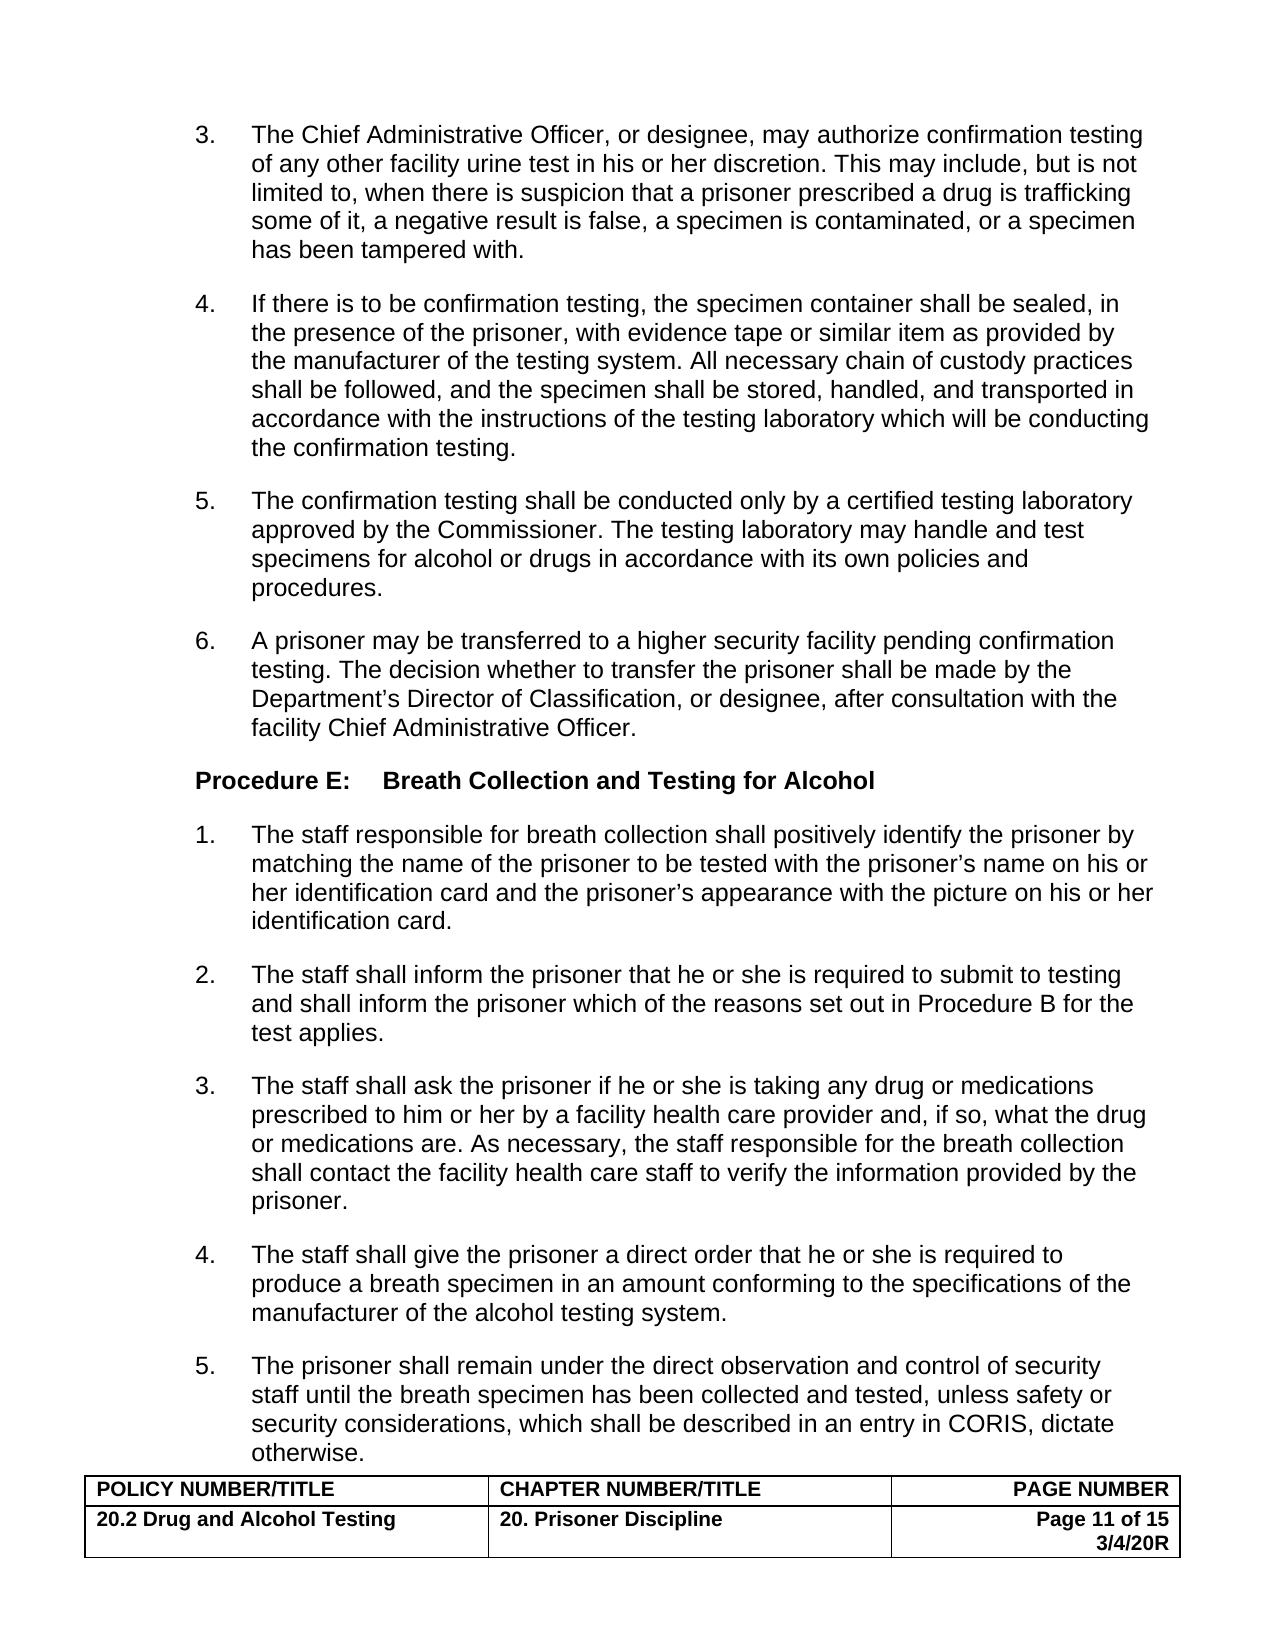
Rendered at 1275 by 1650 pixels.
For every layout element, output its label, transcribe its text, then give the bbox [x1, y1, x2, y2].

list The prisoner shall remain under the direct observation and control of security staff until the breath specimen has been collected and tested, unless safety or security considerations, which shall be described in an entry in CORIS, dictate otherwise. [195, 1351, 1155, 1466]
list If there is to be confirmation testing, the specimen container shall be sealed, in the presence of the prisoner, with evidence tape or similar item as provided by the manufacturer of the testing system. All necessary chain of custody practices shall be followed, and the specimen shall be stored, handled, and transported in accordance with the instructions of the testing laboratory which will be conducting the confirmation testing. [195, 289, 1155, 461]
list The staff shall ask the prisoner if he or she is taking any drug or medications prescribed to him or her by a facility health care provider and, if so, what the drug or medications are. As necessary, the staff responsible for the breath collection shall contact the facility health care staff to verify the information provided by the prisoner. [195, 1071, 1155, 1215]
list The confirmation testing shall be conducted only by a certified testing laboratory approved by the Commissioner. The testing laboratory may handle and test specimens for alcohol or drugs in accordance with its own policies and procedures. [195, 486, 1155, 601]
list The Chief Administrative Officer, or designee, may authorize confirmation testing of any other facility urine test in his or her discretion. This may include, but is not limited to, when there is suspicion that a prisoner prescribed a drug is trafficking some of it, a negative result is false, a specimen is contaminated, or a specimen has been tampered with. [195, 120, 1155, 264]
list A prisoner may be transferred to a higher security facility pending confirmation testing. The decision whether to transfer the prisoner shall be made by the Department’s Director of Classification, or designee, after consultation with the facility Chief Administrative Officer. [195, 626, 1155, 741]
list The staff responsible for breath collection shall positively identify the prisoner by matching the name of the prisoner to be tested with the prisoner’s name on his or her identification card and the prisoner’s appearance with the picture on his or her identification card. [195, 820, 1155, 935]
text Procedure E: Breath Collection and Testing for Alcohol [195, 766, 1155, 795]
list The staff shall give the prisoner a direct order that he or she is required to produce a breath specimen in an amount conforming to the specifications of the manufacturer of the alcohol testing system. [195, 1240, 1155, 1326]
list The staff shall inform the prisoner that he or she is required to submit to testing and shall inform the prisoner which of the reasons set out in Procedure B for the test applies. [195, 960, 1155, 1046]
